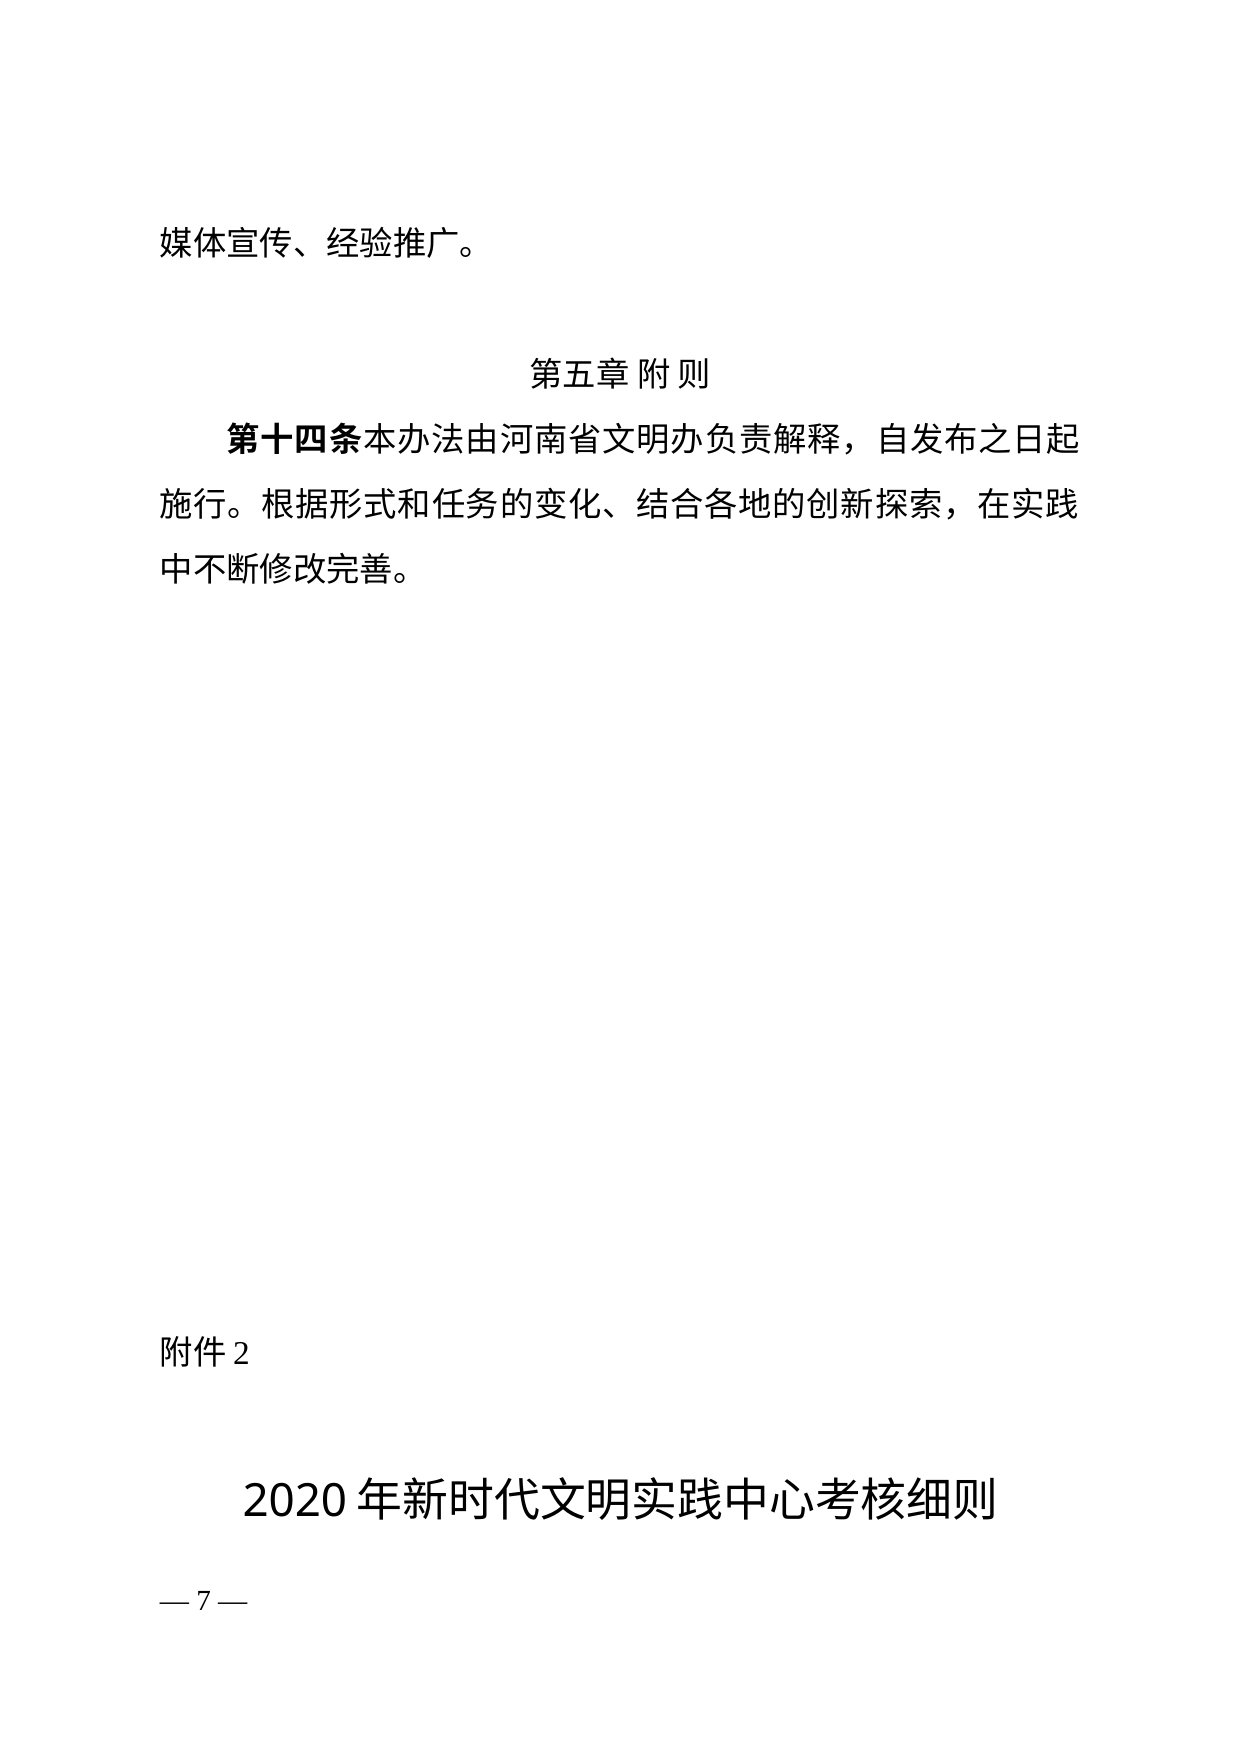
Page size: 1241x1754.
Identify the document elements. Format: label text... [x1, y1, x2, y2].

text 第十四条本办法由河南省文明办负责解释，自发布之日起施行。根据形式和任务的变化、结合各地的创新探索，在实践中不断修改完善。 [159, 404, 1081, 600]
text 第五章 附 则 [159, 339, 1081, 404]
text 附件2 [159, 1317, 1081, 1382]
text 2020年新时代文明实践中心考核细则 [159, 1447, 1081, 1545]
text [159, 208, 1081, 274]
